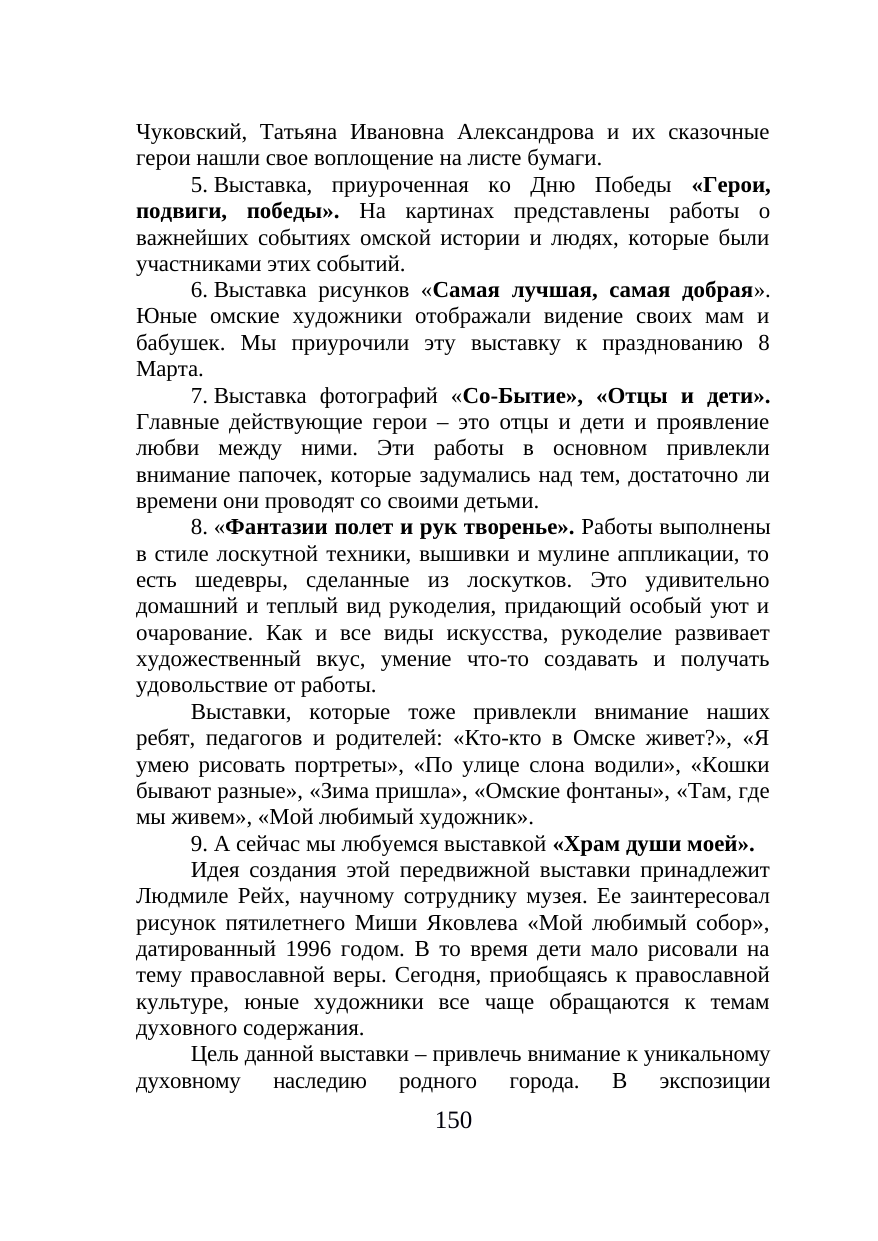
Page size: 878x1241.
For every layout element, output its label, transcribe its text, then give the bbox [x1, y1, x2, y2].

text 5. Выставка, приуроченная ко Дню Победы «Герои, подвиги, победы». На картинах представлены работы о важнейших событиях омской истории и людях, которые были участниками этих событий. [136, 171, 771, 276]
text 7. Выставка фотографий «Со-Бытие», «Отцы и дети». Главные действующие герои – это отцы и дети и проявление любви между ними. Эти работы в основном привлекли внимание папочек, которые задумались над тем, достаточно ли времени они проводят со своими детьми. [136, 382, 771, 513]
text 9. А сейчас мы любуемся выставкой «Храм души моей». [136, 830, 771, 856]
text 8. «Фантазии полет и рук творенье». Работы выполнены в стиле лоскутной техники, вышивки и мулине аппликации, то есть шедевры, сделанные из лоскутков. Это удивительно домашний и теплый вид рукоделия, придающий особый уют и очарование. Как и все виды искусства, рукоделие развивает художественный вкус, умение что-то создавать и получать удовольствие от работы. [136, 513, 771, 698]
text Выставки, которые тоже привлекли внимание наших ребят, педагогов и родителей: «Кто-кто в Омске живет?», «Я умею рисовать портреты», «По улице слона водили», «Кошки бывают разные», «Зима пришла», «Омские фонтаны», «Там, где мы живем», «Мой любимый художник». [136, 698, 771, 830]
text Идея создания этой передвижной выставки принадлежит Людмиле Рейх, научному сотруднику музея. Ее заинтересовал рисунок пятилетнего Миши Яковлева «Мой любимый собор», датированный 1996 годом. В то время дети мало рисовали на тему православной веры. Сегодня, приобщаясь к православной культуре, юные художники все чаще обращаются к темам духовного содержания. [136, 856, 771, 1041]
text 6. Выставка рисунков «Самая лучшая, самая добрая». Юные омские художники отображали видение своих мам и бабушек. Мы приурочили эту выставку к празднованию 8 Марта. [136, 276, 771, 382]
